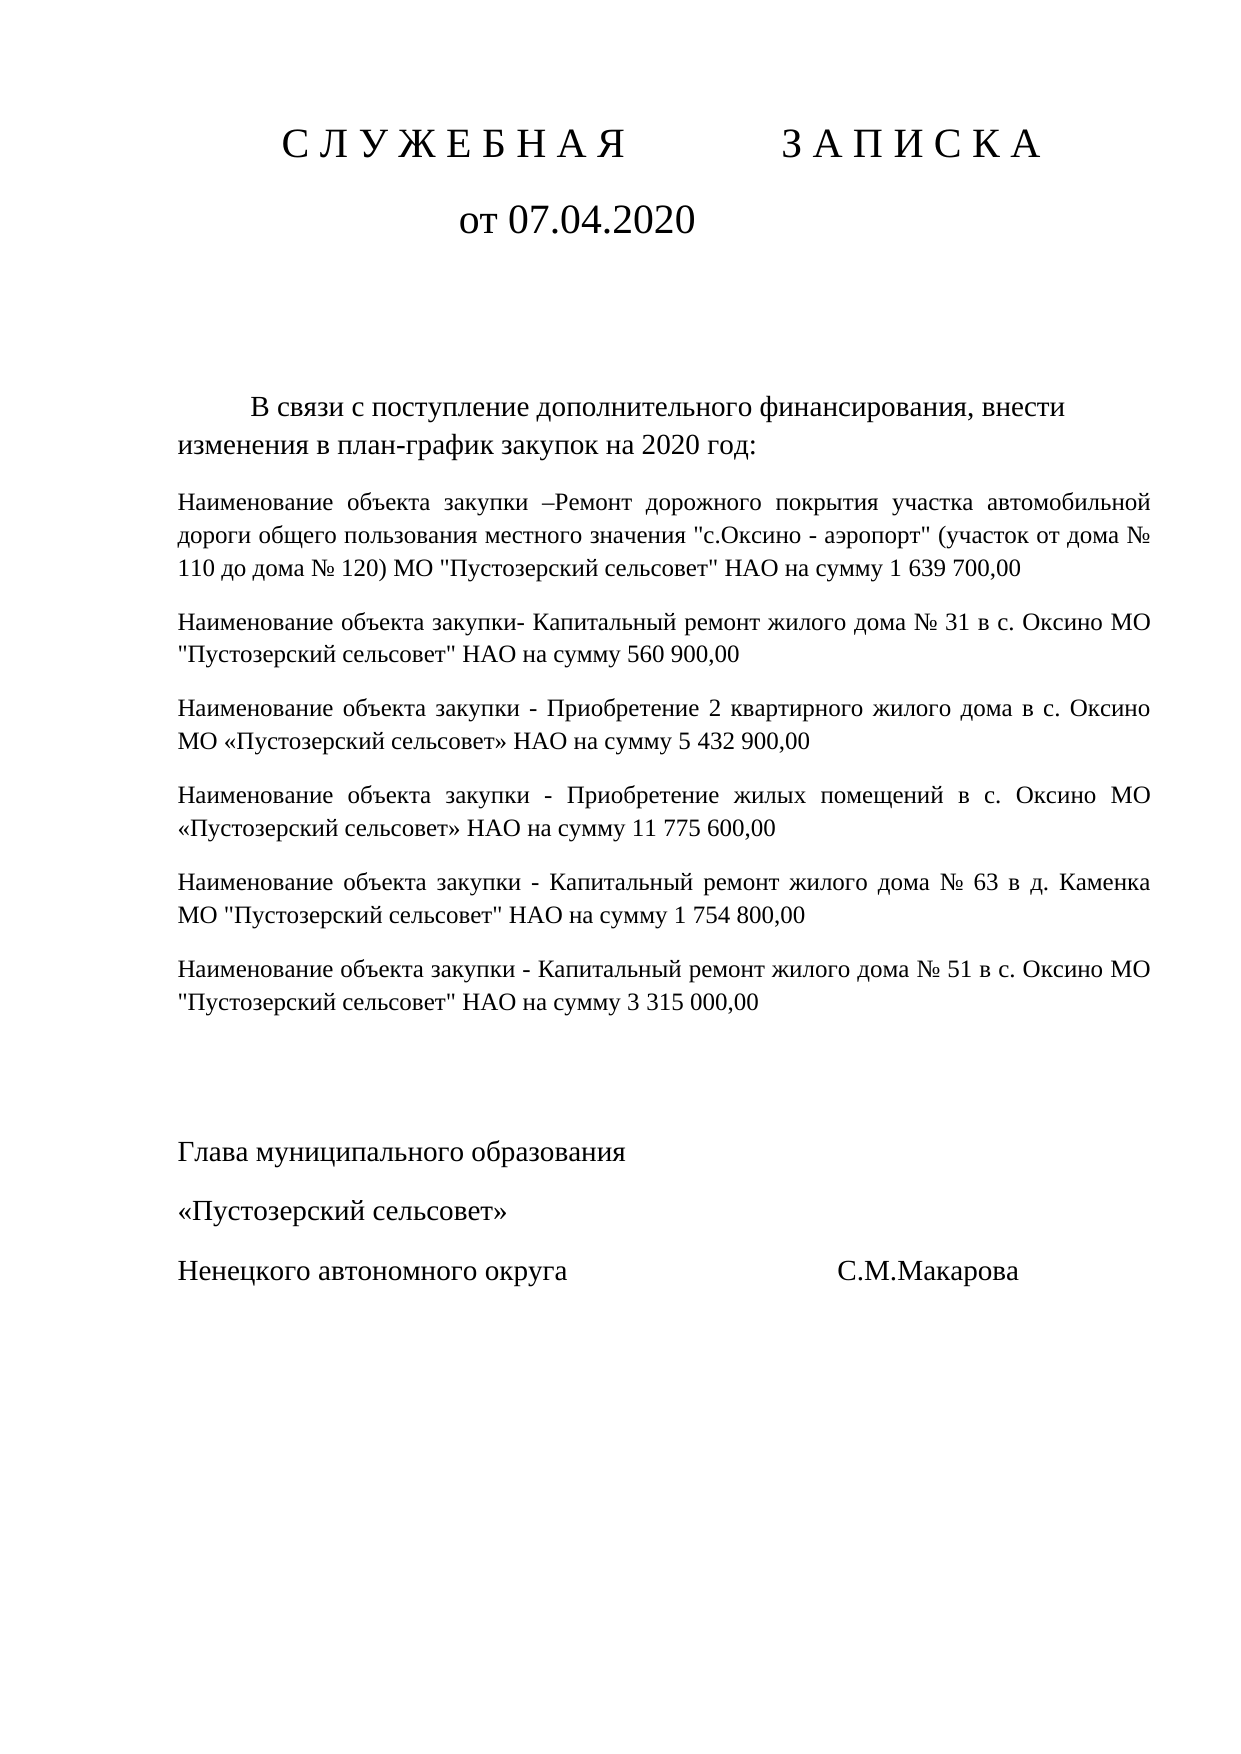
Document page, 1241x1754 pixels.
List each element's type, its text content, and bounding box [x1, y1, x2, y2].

text Наименование объекта закупки - Капитальный ремонт жилого дома № 51 в с. Оксино МО "Пустозерский сельсовет" НАО на сумму 3 315 000,00 [177, 954, 1152, 1016]
text от 07.04.2020 [177, 194, 1152, 242]
text Глава муниципального образования [177, 1134, 1152, 1167]
text В связи с поступление дополнительного финансирования, внести изменения в план-график закупок на 2020 год: [177, 389, 1152, 461]
text «Пустозерский сельсовет» [177, 1193, 1152, 1227]
text Ненецкого автономного округа С.М.Макарова [177, 1253, 1152, 1286]
text С Л У Ж Е Б Н А Я З А П И С К А [177, 118, 1152, 166]
text Наименование объекта закупки - Капитальный ремонт жилого дома № 63 в д. Каменка МО "Пустозерский сельсовет" НАО на сумму 1 754 800,00 [177, 867, 1152, 929]
text Наименование объекта закупки - Приобретение жилых помещений в с. Оксино МО «Пустозерский сельсовет» НАО на сумму 11 775 600,00 [177, 780, 1152, 842]
text Наименование объекта закупки- Капитальный ремонт жилого дома № 31 в с. Оксино МО "Пустозерский сельсовет" НАО на сумму 560 900,00 [177, 607, 1152, 668]
text Наименование объекта закупки –Ремонт дорожного покрытия участка автомобильной дороги общего пользования местного значения "с.Оксино - аэропорт" (участок от дома № 110 до дома № 120) МО "Пустозерский сельсовет" НАО на сумму 1 639 700,00 [177, 487, 1152, 581]
text Наименование объекта закупки - Приобретение 2 квартирного жилого дома в с. Оксино МО «Пустозерский сельсовет» НАО на сумму 5 432 900,00 [177, 693, 1152, 755]
